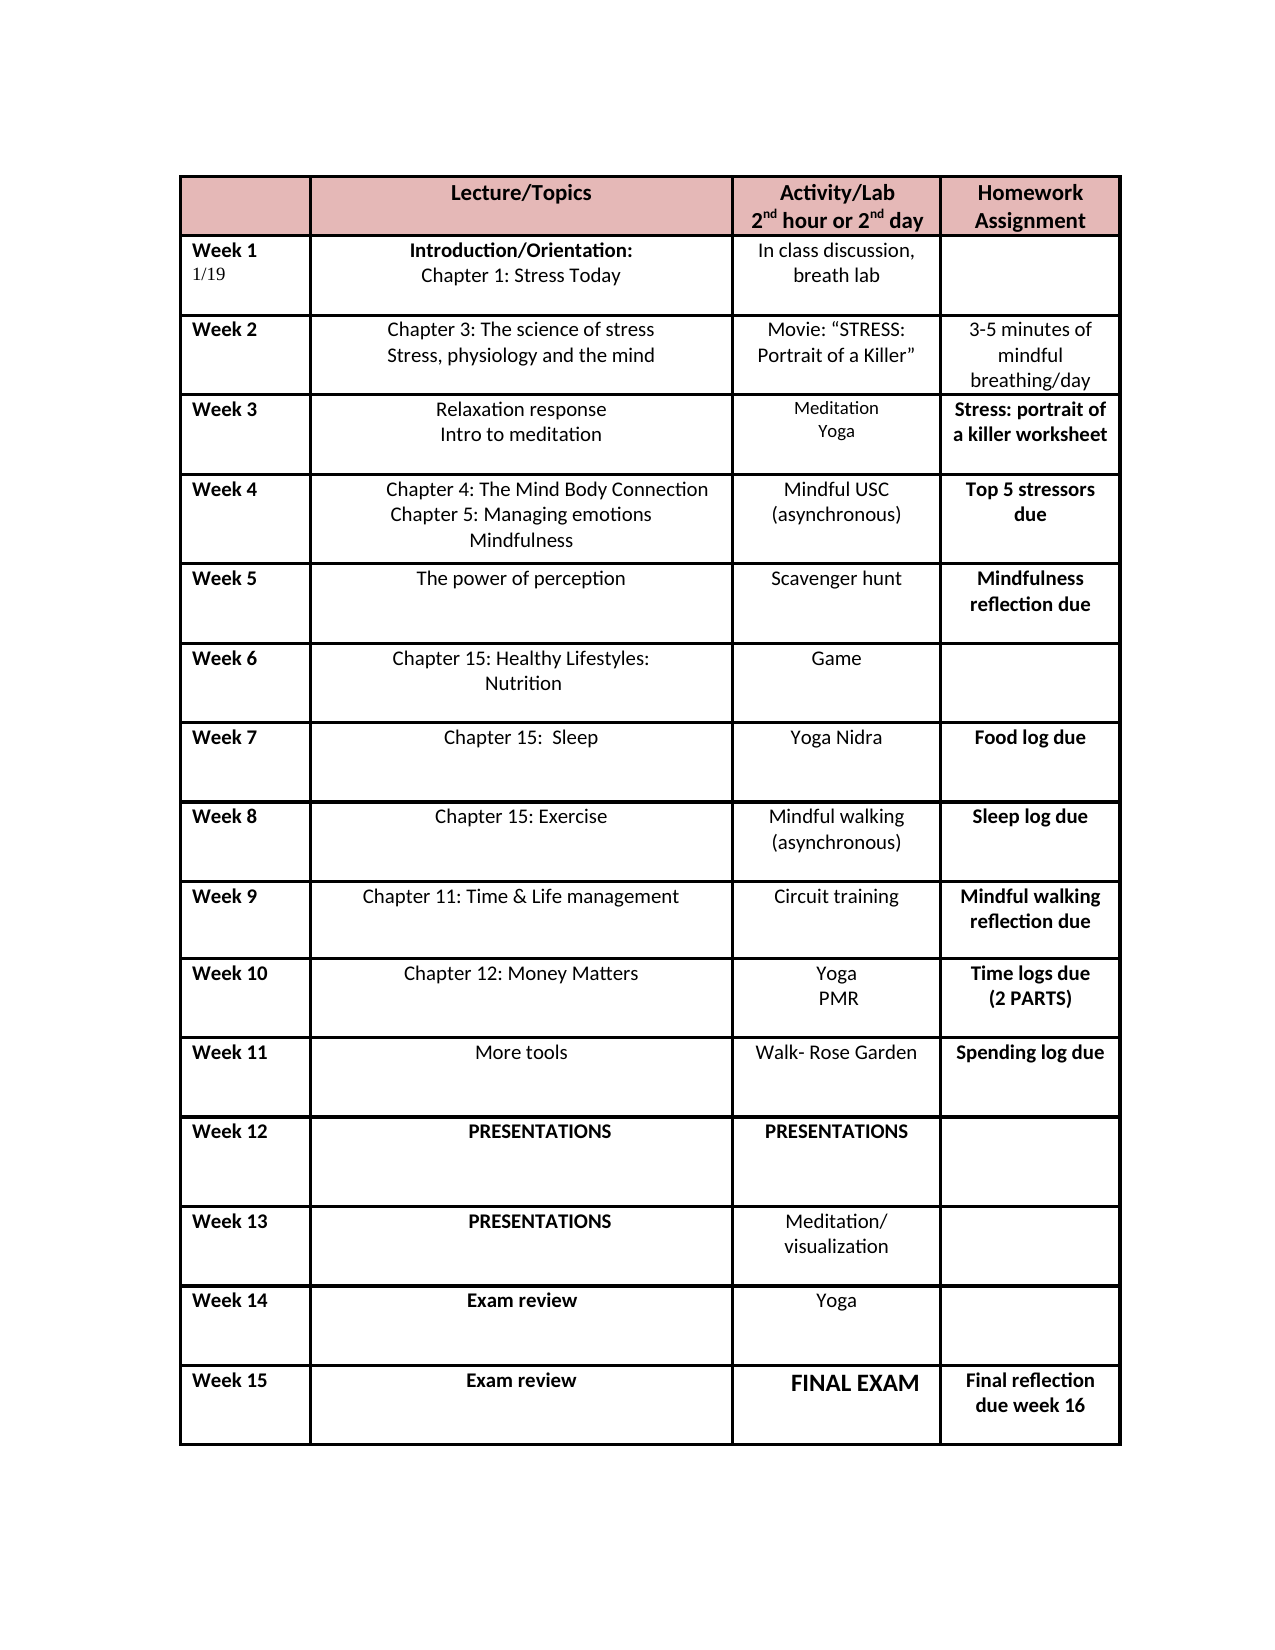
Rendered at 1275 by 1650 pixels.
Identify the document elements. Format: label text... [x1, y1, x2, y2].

table_cell Week 12 [182, 1119, 309, 1205]
table_cell Walk- Rose Garden [734, 1039, 939, 1115]
table_cell Time logs due (2 PARTS) [942, 960, 1118, 1036]
table_cell Introduction/Orientation: Chapter 1: Stress Today [312, 237, 731, 313]
table_cell Yoga PMR [734, 960, 939, 1036]
table_cell Week 10 [182, 960, 309, 1036]
table_header [182, 178, 309, 234]
table_cell Relaxation response Intro to meditation [312, 396, 731, 473]
table_cell PRESENTATIONS [312, 1208, 731, 1284]
table_cell The power of perception [312, 565, 731, 642]
table_cell Week 7 [182, 724, 309, 800]
table_cell Sleep log due [942, 804, 1118, 880]
table_cell Week 2 [182, 317, 309, 393]
table_cell Scavenger hunt [734, 565, 939, 642]
table_cell Final reflection due week 16 [942, 1367, 1118, 1443]
table_cell Mindful walking (asynchronous) [734, 804, 939, 880]
table_cell In class discussion, breath lab [734, 237, 939, 313]
table_cell Exam review [312, 1288, 731, 1364]
table_cell PRESENTATIONS [734, 1119, 939, 1205]
table_cell Week 1 1/19 [182, 237, 309, 313]
table_cell [942, 645, 1118, 721]
table_cell [942, 1119, 1118, 1205]
table_cell Chapter 3: The science of stress Stress, physiology and the mind [312, 317, 731, 393]
table_cell PRESENTATIONS [312, 1119, 731, 1205]
table_header Lecture/Topics [312, 178, 731, 234]
table_cell Mindfulness reflection due [942, 565, 1118, 642]
table_cell Stress: portrait of a killer worksheet [942, 396, 1118, 473]
table_cell [942, 1288, 1118, 1364]
table_cell Mindful walking reflection due [942, 883, 1118, 957]
table_cell Week 8 [182, 804, 309, 880]
table_cell Week 9 [182, 883, 309, 957]
table_cell Chapter 11: Time & Life management [312, 883, 731, 957]
table_cell [942, 237, 1118, 313]
table_cell Week 4 [182, 476, 309, 562]
table_cell Circuit training [734, 883, 939, 957]
table_cell Chapter 15: Exercise [312, 804, 731, 880]
table_cell Chapter 15: Sleep [312, 724, 731, 800]
table_cell Week 15 [182, 1367, 309, 1443]
table_cell FINAL EXAM [734, 1367, 939, 1443]
table_cell Chapter 12: Money Matters [312, 960, 731, 1036]
table_cell Week 13 [182, 1208, 309, 1284]
table_cell Week 5 [182, 565, 309, 642]
table_cell Meditation/ visualization [734, 1208, 939, 1284]
table_cell Week 11 [182, 1039, 309, 1115]
table_cell Mindful USC (asynchronous) [734, 476, 939, 562]
table_cell Spending log due [942, 1039, 1118, 1115]
table_cell 3-5 minutes of mindful breathing/day [942, 317, 1118, 393]
table_cell Week 14 [182, 1288, 309, 1364]
table_cell Chapter 15: Healthy Lifestyles: Nutrition [312, 645, 731, 721]
table_cell Yoga Nidra [734, 724, 939, 800]
table_cell Yoga [734, 1288, 939, 1364]
table_cell Movie: “STRESS: Portrait of a Killer” [734, 317, 939, 393]
table_cell [942, 1208, 1118, 1284]
table_cell Food log due [942, 724, 1118, 800]
table_cell Week 6 [182, 645, 309, 721]
table_cell Game [734, 645, 939, 721]
table_cell Meditation Yoga [734, 396, 939, 473]
table_cell Week 3 [182, 396, 309, 473]
table_cell Chapter 4: The Mind Body Connection Chapter 5: Managing emotions Mindfulness [312, 476, 731, 562]
table_cell Top 5 stressors due [942, 476, 1118, 562]
table_cell More tools [312, 1039, 731, 1115]
table_header Homework Assignment [942, 178, 1118, 234]
table_cell Exam review [312, 1367, 731, 1443]
table_header Activity/Lab 2nd hour or 2nd day [734, 178, 939, 234]
